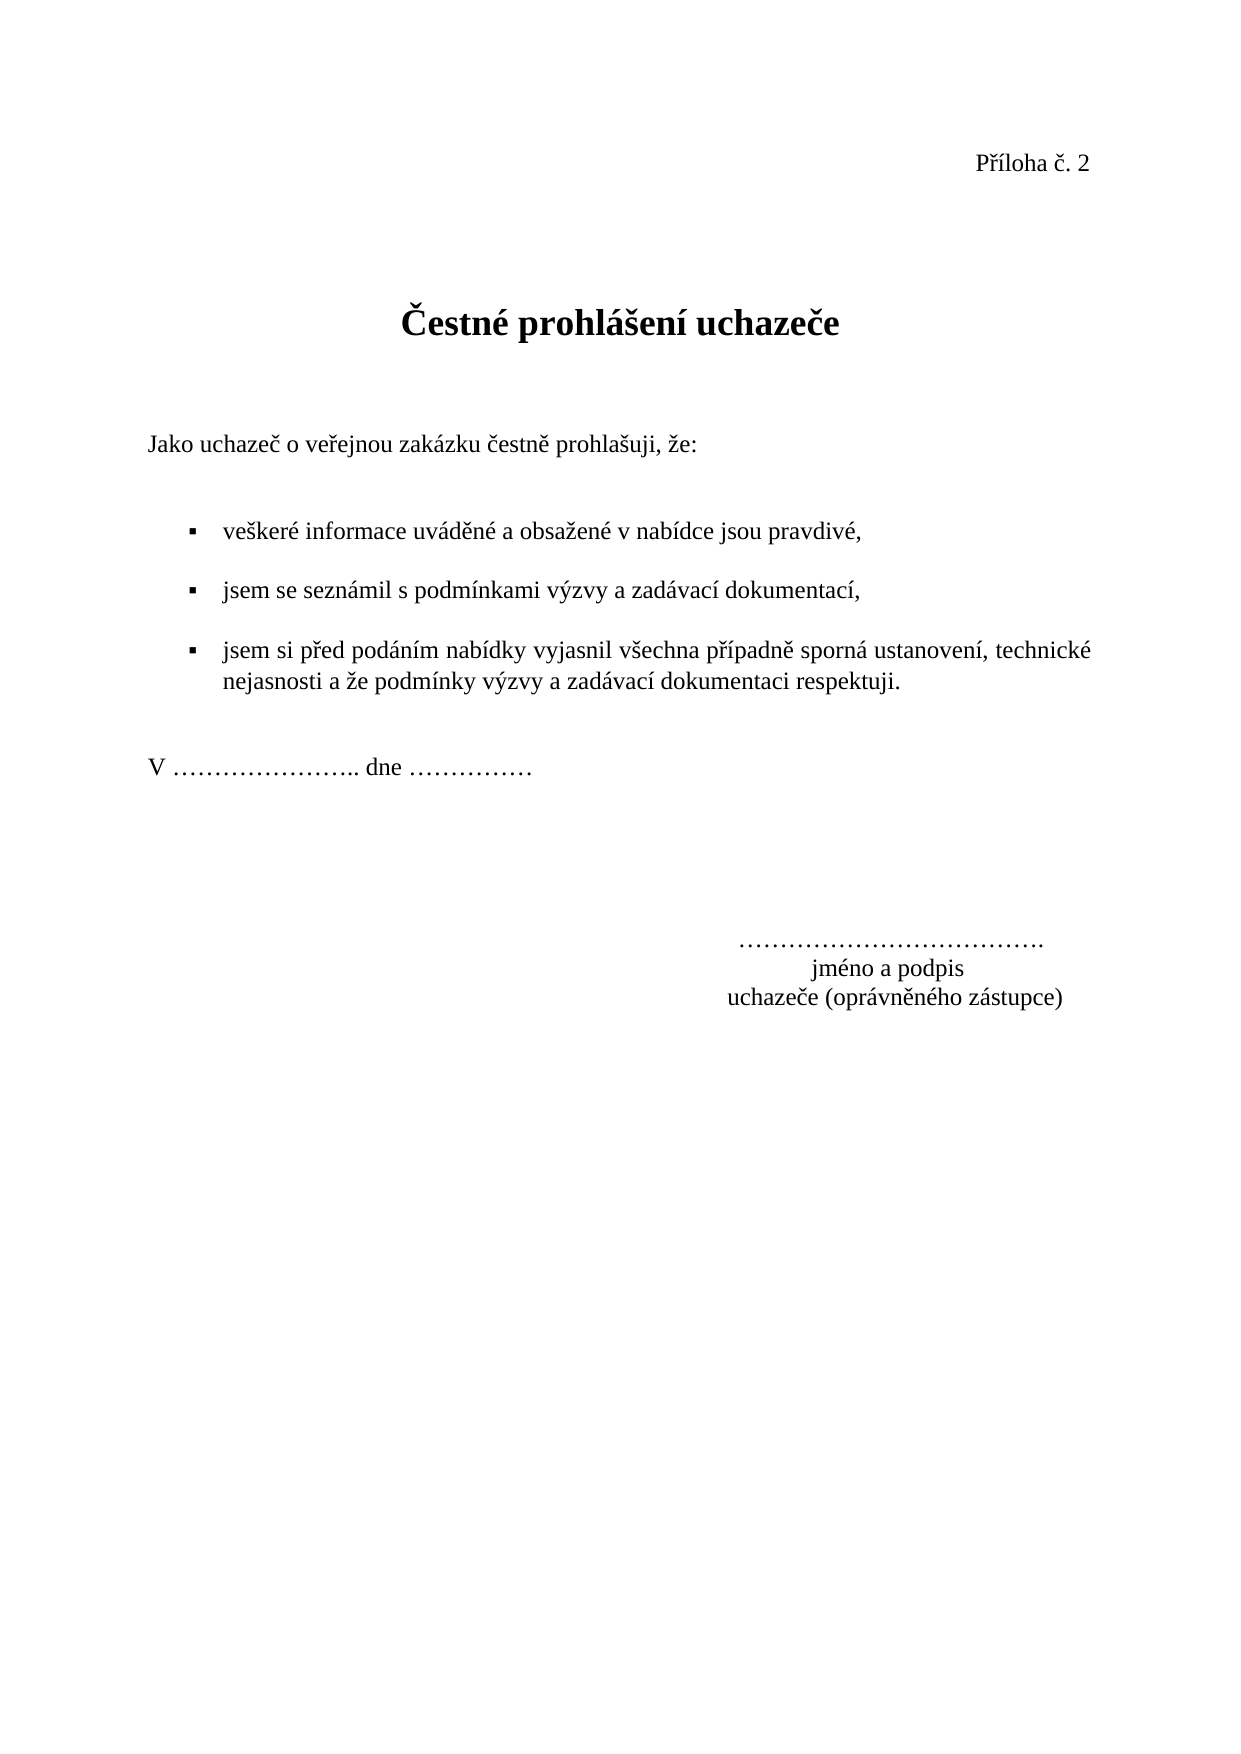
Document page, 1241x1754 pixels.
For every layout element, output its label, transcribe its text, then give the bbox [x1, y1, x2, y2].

text jméno a podpis [148, 953, 1093, 982]
text Jako uchazeč o veřejnou zakázku čestně prohlašuji, že: [148, 429, 1093, 458]
text ………………………………. [148, 924, 1093, 953]
list veškeré informace uváděné a obsažené v nabídce jsou pravdivé, [185, 516, 1093, 547]
text V ………………….. dne …………… [148, 752, 1093, 781]
text Čestné prohlášení uchazeče [148, 300, 1093, 343]
text Příloha č. 2 [148, 148, 1093, 176]
text uchazeče (oprávněného zástupce) [591, 982, 1093, 1011]
list jsem se seznámil s podmínkami výzvy a zadávací dokumentací, [185, 575, 1093, 606]
list jsem si před podáním nabídky vyjasnil všechna případně sporná ustanovení, technické nejasnosti a že podmínky výzvy a zadávací dokumentaci respektuji. [185, 635, 1093, 694]
